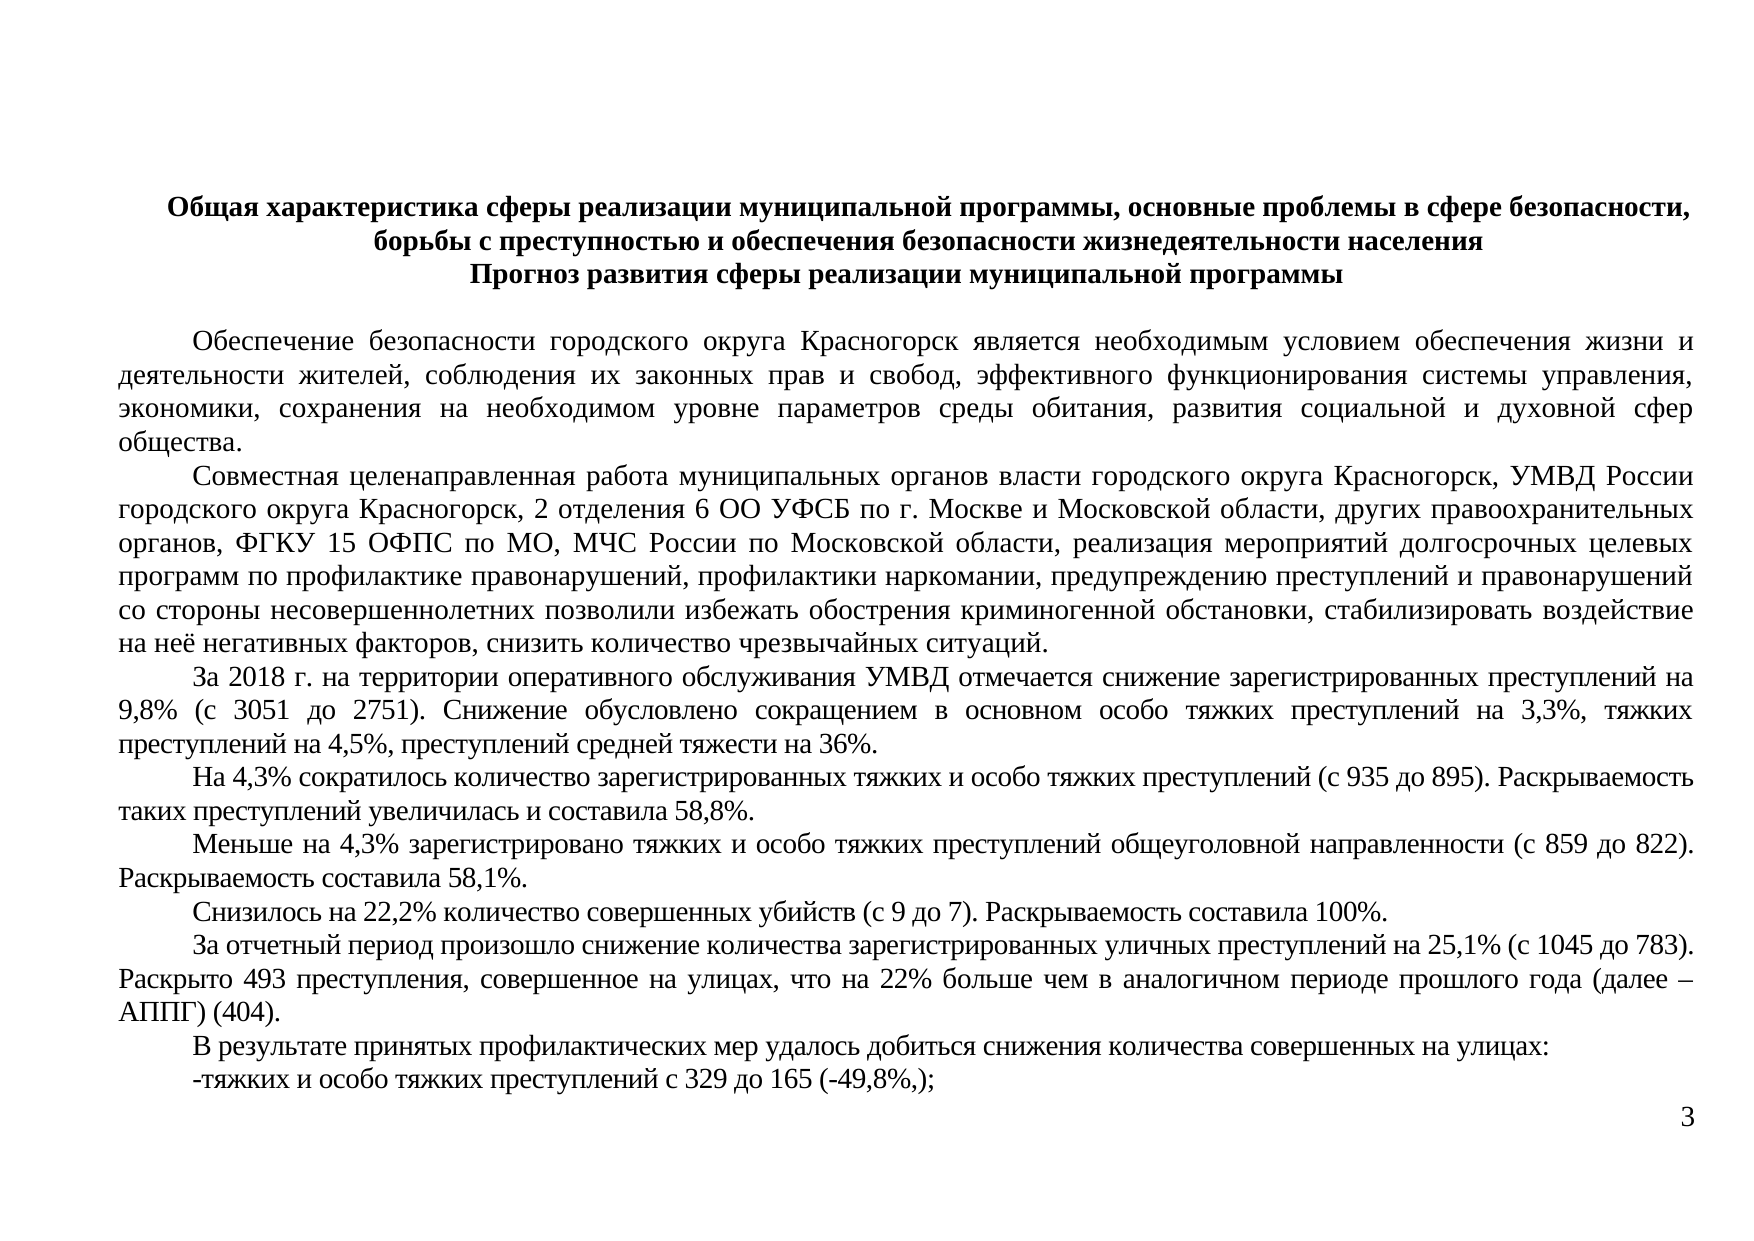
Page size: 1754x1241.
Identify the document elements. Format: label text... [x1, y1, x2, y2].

text -тяжких и особо тяжких преступлений с 329 до 165 (-49,8%,); [118, 1061, 1695, 1095]
text Совместная целенаправленная работа муниципальных органов власти городского округа Красногорск, УМВД России городского округа Красногорск, 2 отделения 6 ОО УФСБ по г. Москве и Московской области, других правоохранительных органов, ФГКУ 15 ОФПС по МО, МЧС России по Московской области, реализация мероприятий долгосрочных целевых программ по профилактике правонарушений, профилактики наркомании, предупреждению преступлений и правонарушений со стороны несовершеннолетних позволили избежать обострения криминогенной обстановки, стабилизировать воздействие на неё негативных факторов, снизить количество чрезвычайных ситуаций. [118, 458, 1695, 659]
text На 4,3% сократилось количество зарегистрированных тяжких и особо тяжких преступлений (с 935 до 895). Раскрываемость таких преступлений увеличилась и составила 58,8%. [118, 759, 1695, 827]
text За 2018 г. на территории оперативного обслуживания УМВД отмечается снижение зарегистрированных преступлений на 9,8% (с 3051 до 2751). Снижение обусловлено сокращением в основном особо тяжких преступлений на 3,3%, тяжких преступлений на 4,5%, преступлений средней тяжести на 36%. [118, 659, 1695, 759]
text Прогноз развития сферы реализации муниципальной программы [118, 256, 1695, 290]
text Общая характеристика сферы реализации муниципальной программы, основные проблемы в сфере безопасности, борьбы с преступностью и обеспечения безопасности жизнедеятельности населения [162, 189, 1695, 256]
text В результате принятых профилактических мер удалось добиться снижения количества совершенных на улицах: [118, 1028, 1695, 1061]
text Обеспечение безопасности городского округа Красногорск является необходимым условием обеспечения жизни и деятельности жителей, соблюдения их законных прав и свобод, эффективного функционирования системы управления, экономики, сохранения на необходимом уровне параметров среды обитания, развития социальной и духовной сфер общества. [118, 323, 1695, 458]
text Снизилось на 22,2% количество совершенных убийств (с 9 до 7). Раскрываемость составила 100%. [118, 894, 1695, 927]
text Меньше на 4,3% зарегистрировано тяжких и особо тяжких преступлений общеуголовной направленности (с 859 до 822). Раскрываемость составила 58,1%. [118, 827, 1695, 894]
text За отчетный период произошло снижение количества зарегистрированных уличных преступлений на 25,1% (с 1045 до 783). Раскрыто 493 преступления, совершенное на улицах, что на 22% больше чем в аналогичном периоде прошлого года (далее –АППГ) (404). [118, 927, 1695, 1028]
